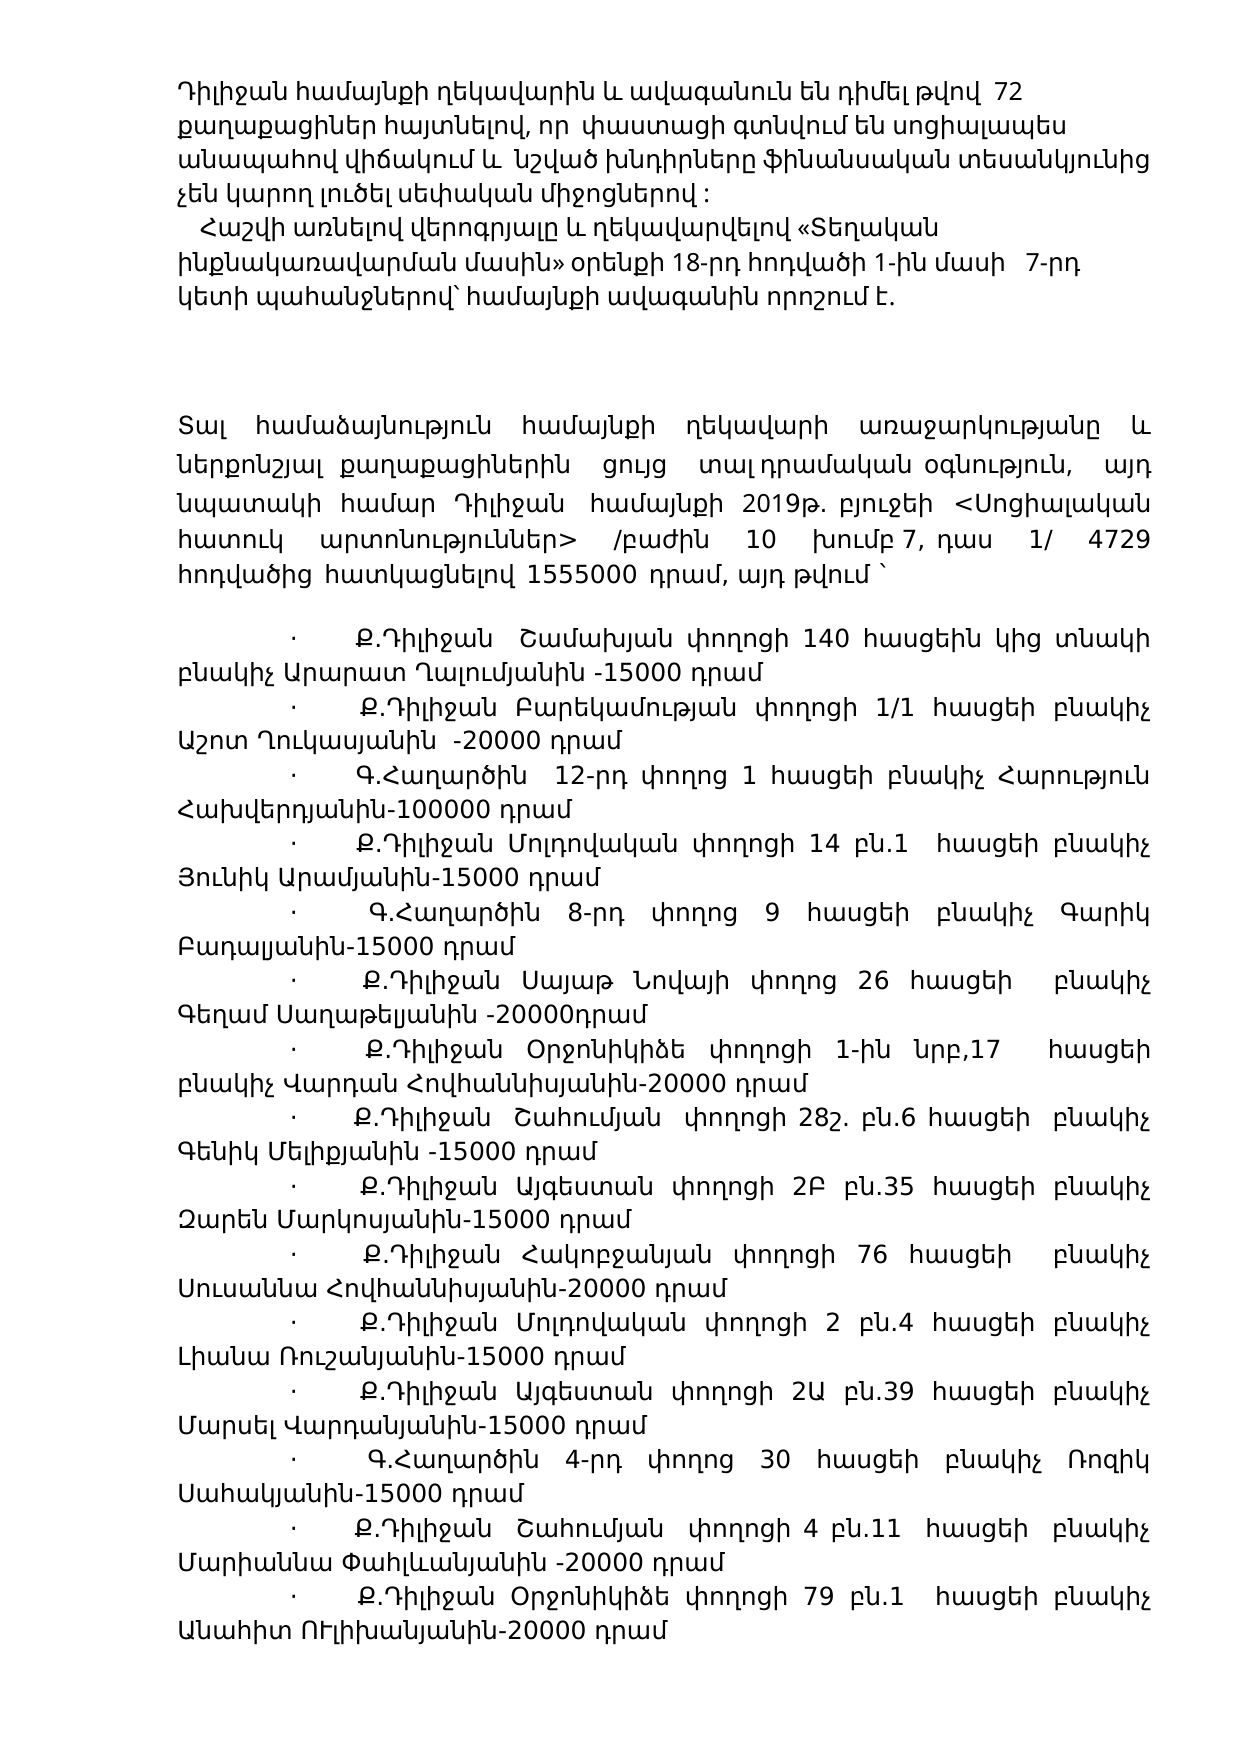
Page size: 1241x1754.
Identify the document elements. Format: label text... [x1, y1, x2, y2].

list · Գ.Հաղարծին 8-րդ փողոց 9 հասցեի բնակիչ Գարիկ Բադալյանին-15000 դրամ [177, 897, 1151, 961]
list Տալ համաձայնություն համայնքի ղեկավարի առաջարկությանը և ներքոնշյալ քաղաքացիներին ցույց տալ դրամական օգնություն, այդ նպատակի համար Դիլիջան համայնքի 2019թ. բյուջեի <Սոցիալական հատուկ արտոնություններ> /բաժին 10 խումբ 7, դաս 1/ 4729 հոդվածից հատկացնելով 1555000 դրամ, այդ թվում ` [177, 407, 1151, 589]
list · Ք.Դիլիջան Օրջոնիկիձե փողոցի 1-ին նրբ,17 հասցեի բնակիչ Վարդան Հովհաննիսյանին-20000 դրամ [177, 1034, 1151, 1098]
list · Ք.Դիլիջան Շահումյան փողոցի 4 բն.11 հասցեի բնակիչ Մարիաննա Փահլևանյանին -20000 դրամ [177, 1513, 1151, 1577]
text Դիլիջան համայնքի ղեկավարին և ավագանուն են դիմել թվով 72 քաղաքացիներ հայտնելով, որ փաստացի գտնվում են սոցիալապես անապահով վիճակում և նշված խնդիրները ֆինանսական տեսանկյունից չեն կարող լուծել սեփական միջոցներով : Հաշվի առնելով վերոգրյալը և ղեկավարվելով «Տեղական ինքնակառավարման մասին» օրենքի 18-րդ հոդվածի 1-ին մասի 7-րդ կետի պահանջներով՝ համայնքի ավագանին որոշում է. [177, 74, 1151, 312]
list · Ք.Դիլիջան Շամախյան փողոցի 140 հասցեին կից տնակի բնակիչ Արարատ Ղալումյանին -15000 դրամ [177, 623, 1151, 687]
list · Ք.Դիլիջան Այգեստան փողոցի 2Բ բն.35 հասցեի բնակիչ Զարեն Մարկոսյանին-15000 դրամ [177, 1171, 1151, 1235]
list · Գ.Հաղարծին 12-րդ փողոց 1 հասցեի բնակիչ Հարություն Հախվերդյանին-100000 դրամ [177, 760, 1151, 824]
list · Ք.Դիլիջան Մոլդովական փողոցի 14 բն.1 հասցեի բնակիչ Յունիկ Արամյանին-15000 դրամ [177, 828, 1151, 893]
list · Ք.Դիլիջան Մոլդովական փողոցի 2 բն.4 հասցեի բնակիչ Լիանա Ռուշանյանին-15000 դրամ [177, 1308, 1151, 1372]
list · Գ.Հաղարծին 4-րդ փողոց 30 հասցեի բնակիչ Ռոզիկ Սահակյանին-15000 դրամ [177, 1444, 1151, 1508]
list · Ք.Դիլիջան Այգեստան փողոցի 2Ա բն.39 հասցեի բնակիչ Մարսել Վարդանյանին-15000 դրամ [177, 1376, 1151, 1440]
list · Ք.Դիլիջան Օրջոնիկիձե փողոցի 79 բն.1 հասցեի բնակիչ Անահիտ ՈՒլիխանյանին-20000 դրամ [177, 1581, 1151, 1645]
list · Ք.Դիլիջան Հակոբջանյան փողոցի 76 հասցեի բնակիչ Սուսաննա Հովհաննիսյանին-20000 դրամ [177, 1239, 1151, 1303]
list · Ք.Դիլիջան Բարեկամության փողոցի 1/1 հասցեի բնակիչ Աշոտ Ղուկասյանին -20000 դրամ [177, 692, 1151, 756]
list · Ք.Դիլիջան Շահումյան փողոցի 28շ. բն.6 հասցեի բնակիչ Գենիկ Մելիքյանին -15000 դրամ [177, 1102, 1151, 1166]
list · Ք.Դիլիջան Սայաթ Նովայի փողոց 26 հասցեի բնակիչ Գեղամ Սաղաթելյանին -20000դրամ [177, 965, 1151, 1029]
